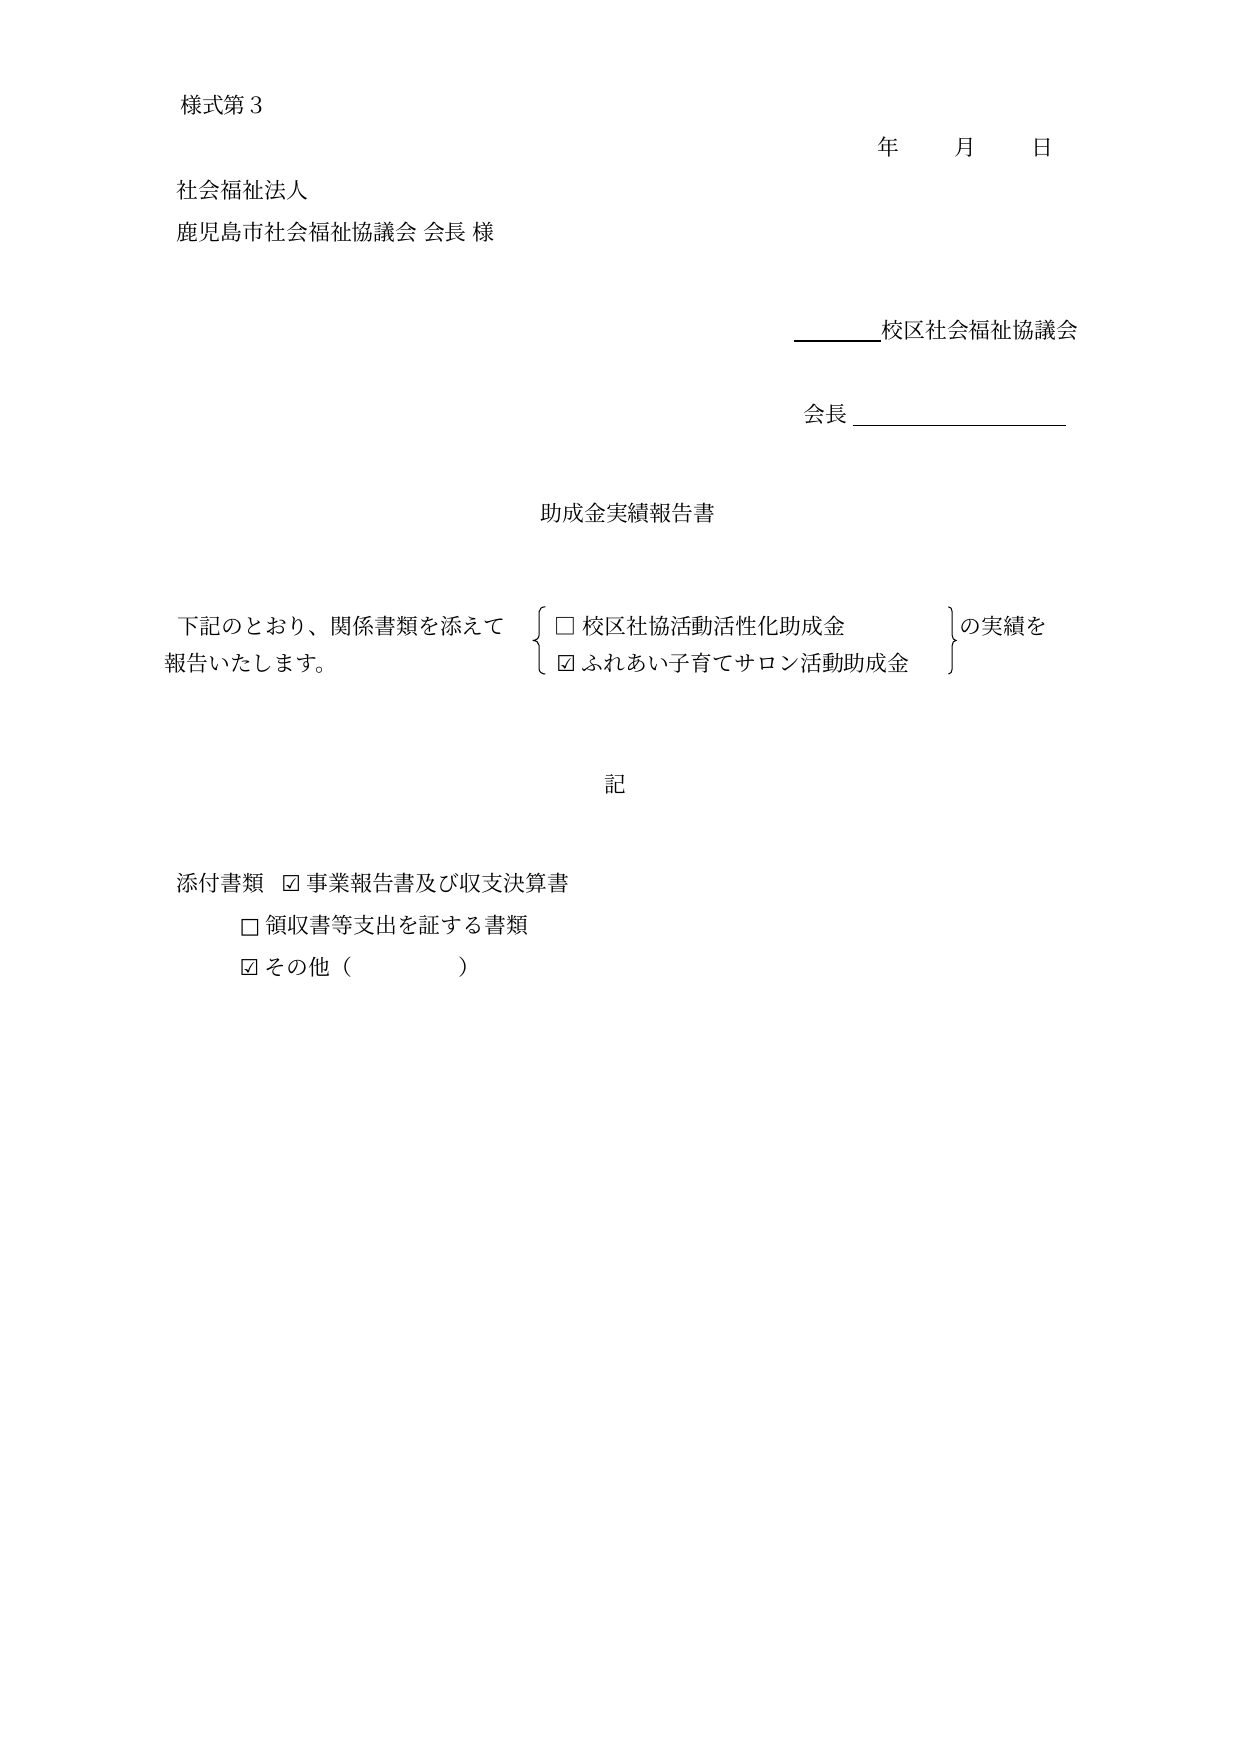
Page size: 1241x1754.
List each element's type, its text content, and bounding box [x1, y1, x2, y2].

text □ 領収書等支出を証する書類 [177, 905, 1063, 942]
text 年 月 日 [807, 128, 1053, 165]
text 記 [537, 764, 693, 802]
list 校区社会福祉協議会 [142, 311, 1078, 348]
text 会長 [177, 394, 1093, 432]
text 下記のとおり、関係書類を添えて □ 校区社協活動活性化助成金 の実績を [537, 606, 953, 643]
text ☑ その他（ ） [177, 947, 1063, 985]
text 助成金実績報告書 [177, 493, 1078, 530]
text 社会福祉法人 [177, 170, 1063, 207]
text 様式第３ [169, 85, 1053, 123]
text 報告いたします。 ☑ ふれあい子育てサロン活動助成金 [164, 643, 945, 681]
text 下記のとおり、関係書類を添えて □ 校区社協活動活性化助成金 の実績を [950, 606, 1063, 643]
text 鹿児島市社会福祉協議会 会長 様 [177, 212, 1063, 249]
text 下記のとおり、関係書類を添えて □ 校区社協活動活性化助成金 の実績を [177, 606, 542, 643]
text 添付書類 ☑ 事業報告書及び収支決算書 [177, 863, 1063, 900]
